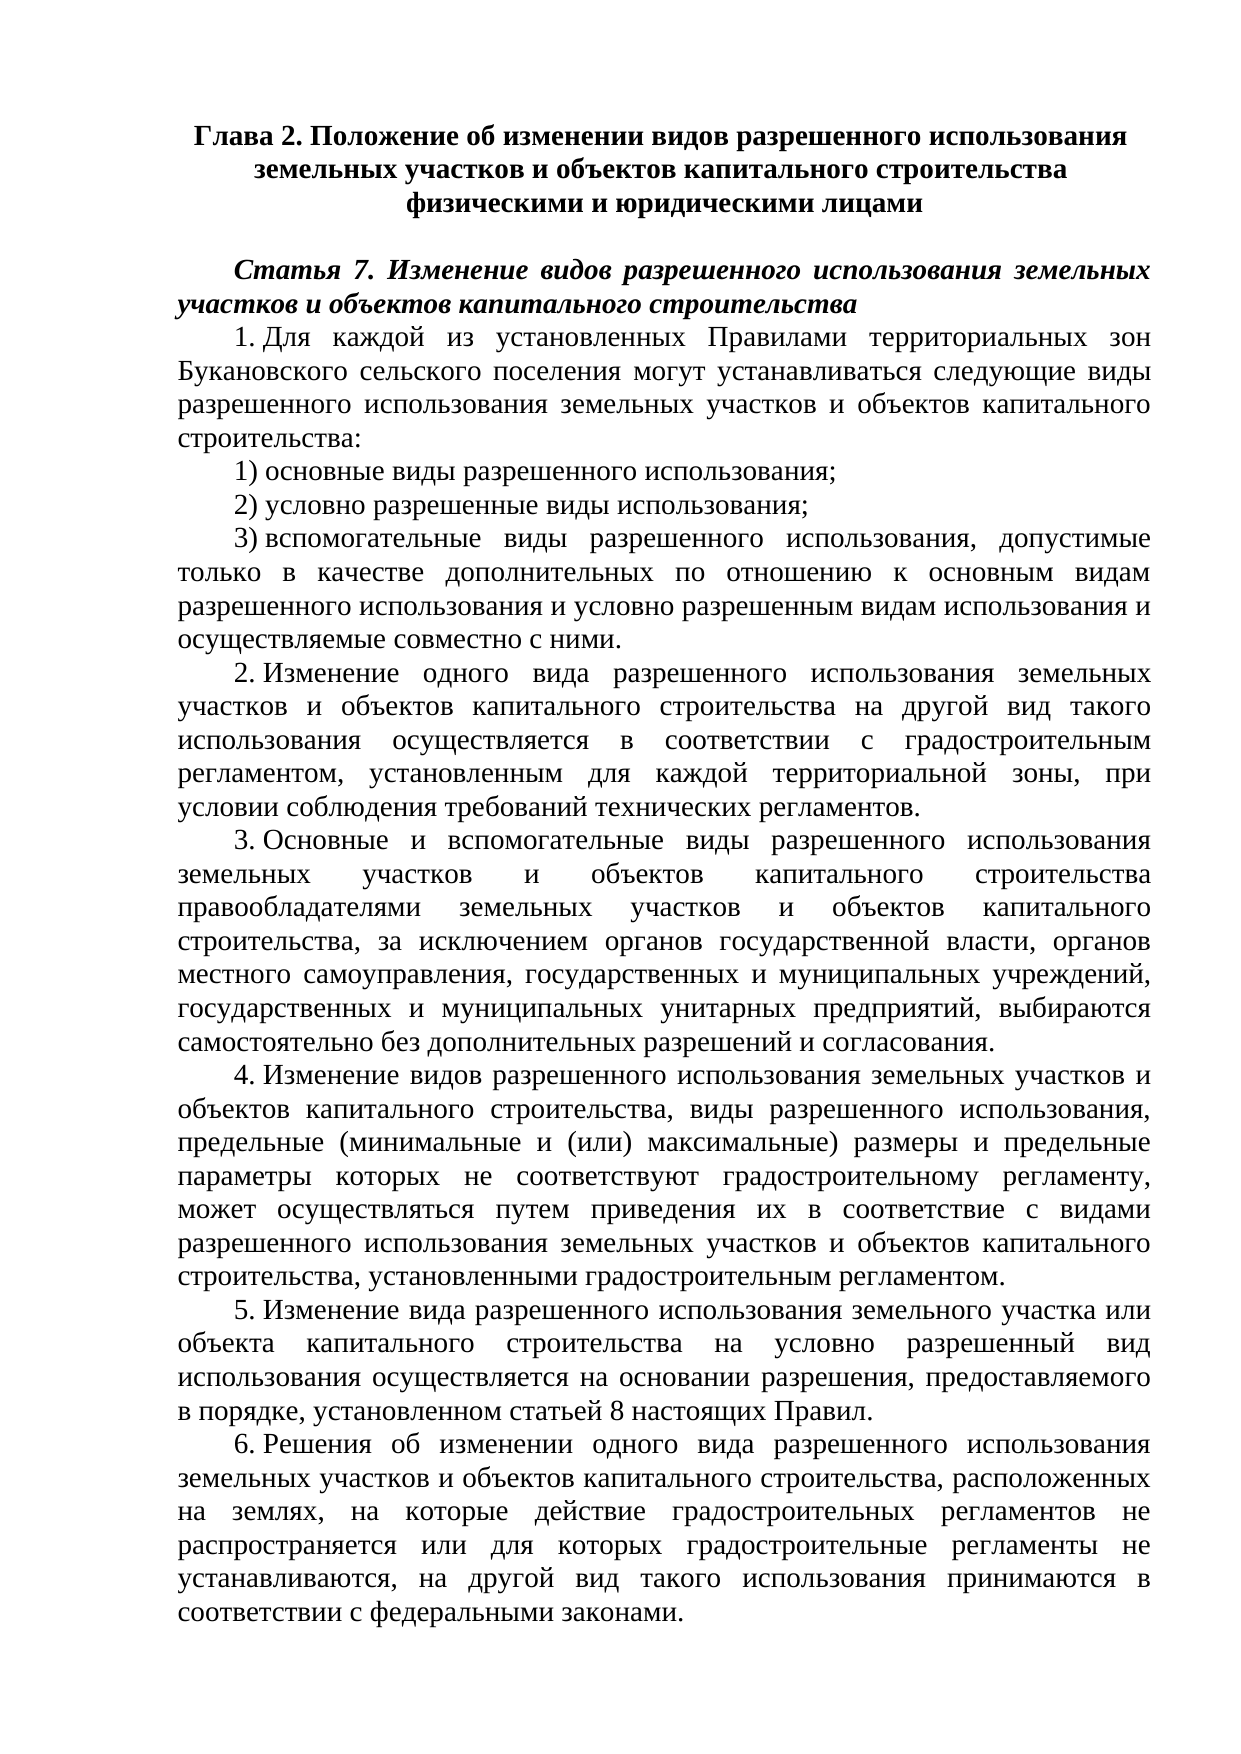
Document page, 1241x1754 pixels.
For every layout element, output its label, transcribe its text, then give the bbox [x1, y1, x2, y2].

text 4. Изменение видов разрешенного использования земельных участков и объектов капитального строительства, виды разрешенного использования, предельные (минимальные и (или) максимальные) размеры и предельные параметры которых не соответствуют градостроительному регламенту, может осуществляться путем приведения их в соответствие с видами разрешенного использования земельных участков и объектов капитального строительства, установленными градостроительным регламентом. [177, 1057, 1152, 1292]
text Статья 7. Изменение видов разрешенного использования земельных участков и объектов капитального строительства [177, 252, 1152, 319]
text 1. Для каждой из установленных Правилами территориальных зон Букановского сельского поселения могут устанавливаться следующие виды разрешенного использования земельных участков и объектов капитального строительства: [177, 319, 1152, 453]
text 3) вспомогательные виды разрешенного использования, допустимые только в качестве дополнительных по отношению к основным видам разрешенного использования и условно разрешенным видам использования и осуществляемые совместно с ними. [177, 521, 1152, 655]
text 3. Основные и вспомогательные виды разрешенного использования земельных участков и объектов капитального строительства правообладателями земельных участков и объектов капитального строительства, за исключением органов государственной власти, органов местного самоуправления, государственных и муниципальных учреждений, государственных и муниципальных унитарных предприятий, выбираются самостоятельно без дополнительных разрешений и согласования. [177, 822, 1152, 1057]
text 1) основные виды разрешенного использования; [177, 453, 1152, 487]
text Глава 2. Положение об изменении видов разрешенного использования земельных участков и объектов капитального строительства физическими и юридическими лицами [177, 118, 1152, 219]
text 2. Изменение одного вида разрешенного использования земельных участков и объектов капитального строительства на другой вид такого использования осуществляется в соответствии с градостроительным регламентом, установленным для каждой территориальной зоны, при условии соблюдения требований технических регламентов. [177, 655, 1152, 822]
text 5. Изменение вида разрешенного использования земельного участка или объекта капитального строительства на условно разрешенный вид использования осуществляется на основании разрешения, предоставляемого в порядке, установленном статьей 8 настоящих Правил. [177, 1292, 1152, 1426]
text 2) условно разрешенные виды использования; [177, 487, 1152, 521]
text 6. Решения об изменении одного вида разрешенного использования земельных участков и объектов капитального строительства, расположенных на землях, на которые действие градостроительных регламентов не распространяется или для которых градостроительные регламенты не устанавливаются, на другой вид такого использования принимаются в соответствии с федеральными законами. [177, 1426, 1152, 1627]
